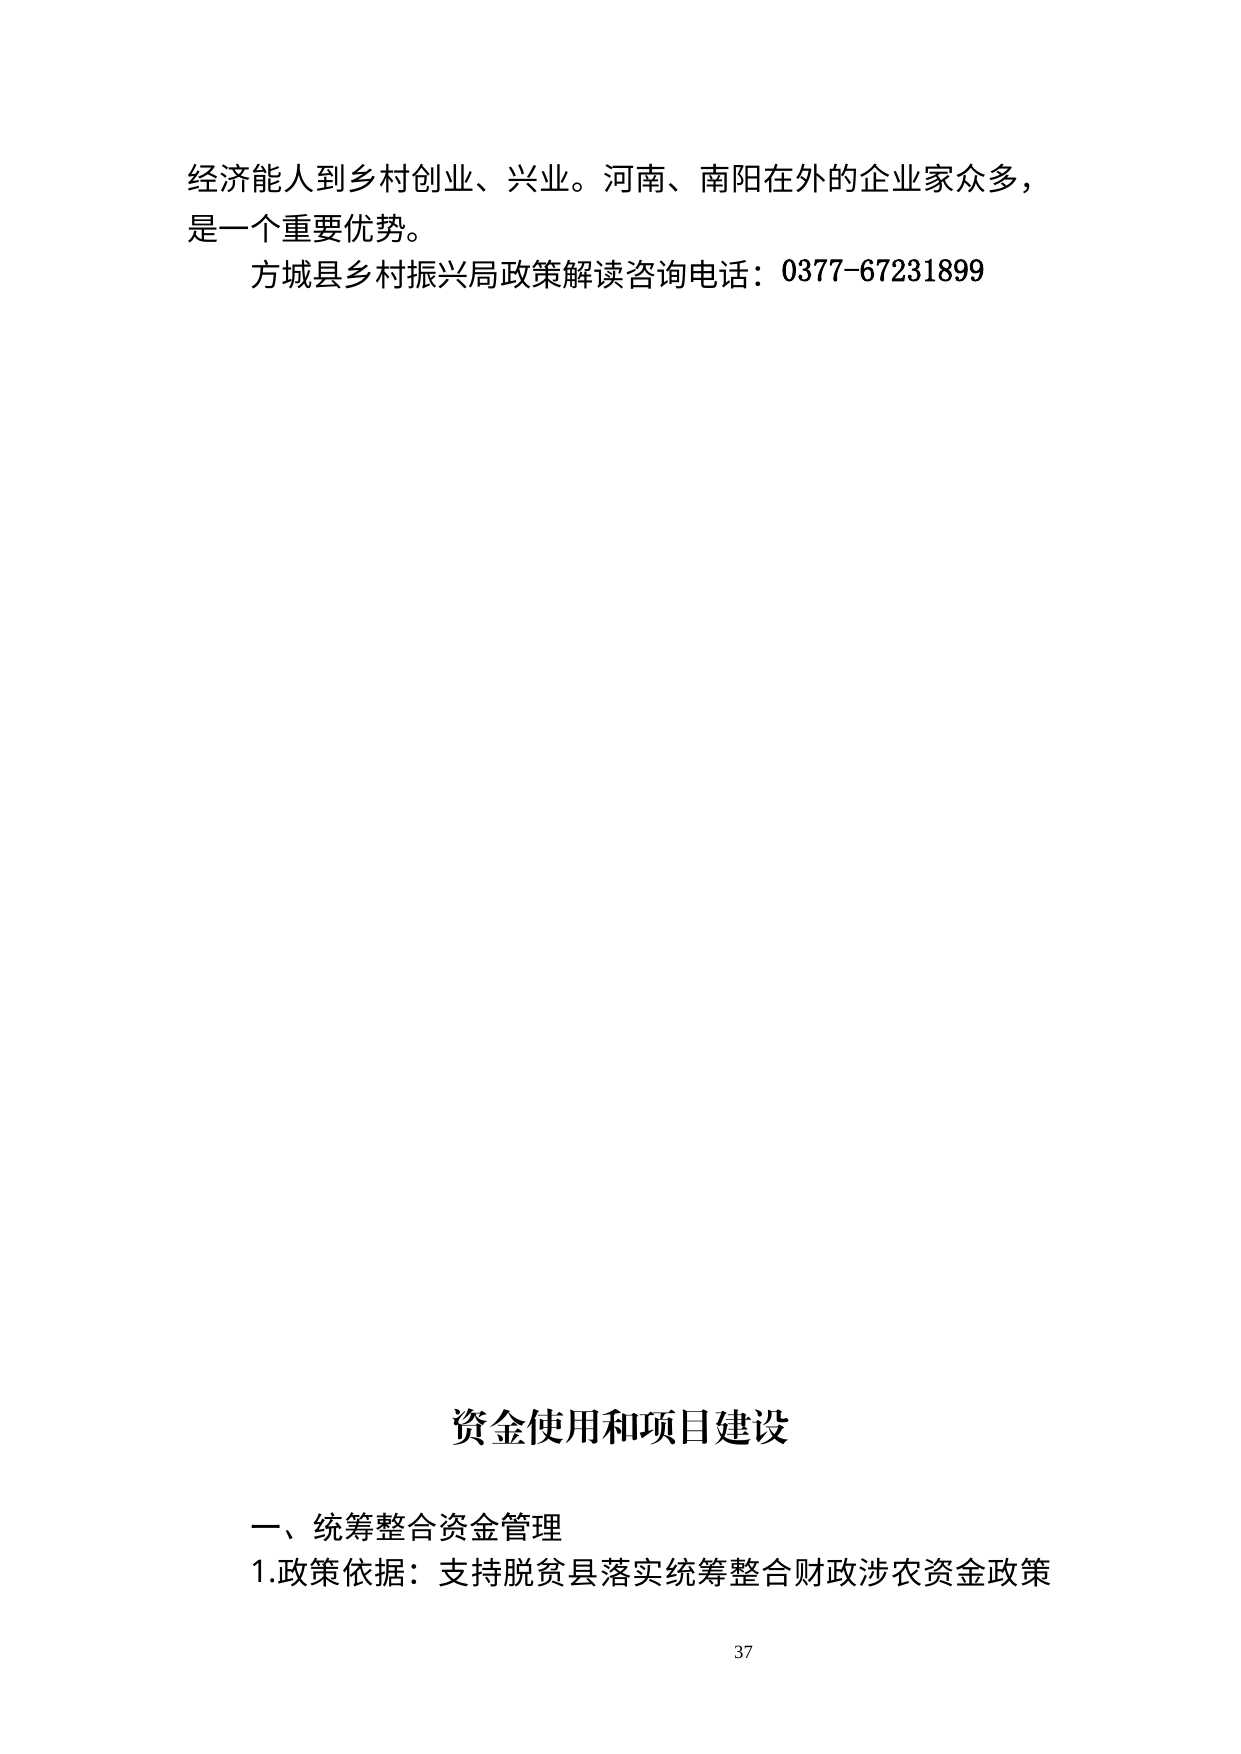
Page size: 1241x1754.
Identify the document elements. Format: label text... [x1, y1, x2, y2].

text 方城县乡村振兴局政策解读咨询电话：0377-67231899 [187, 250, 1053, 300]
text 资金使用和项目建设 [187, 1401, 1053, 1451]
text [187, 1548, 1053, 1596]
text 一、统筹整合资金管理 [187, 1501, 1053, 1548]
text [187, 150, 1053, 250]
